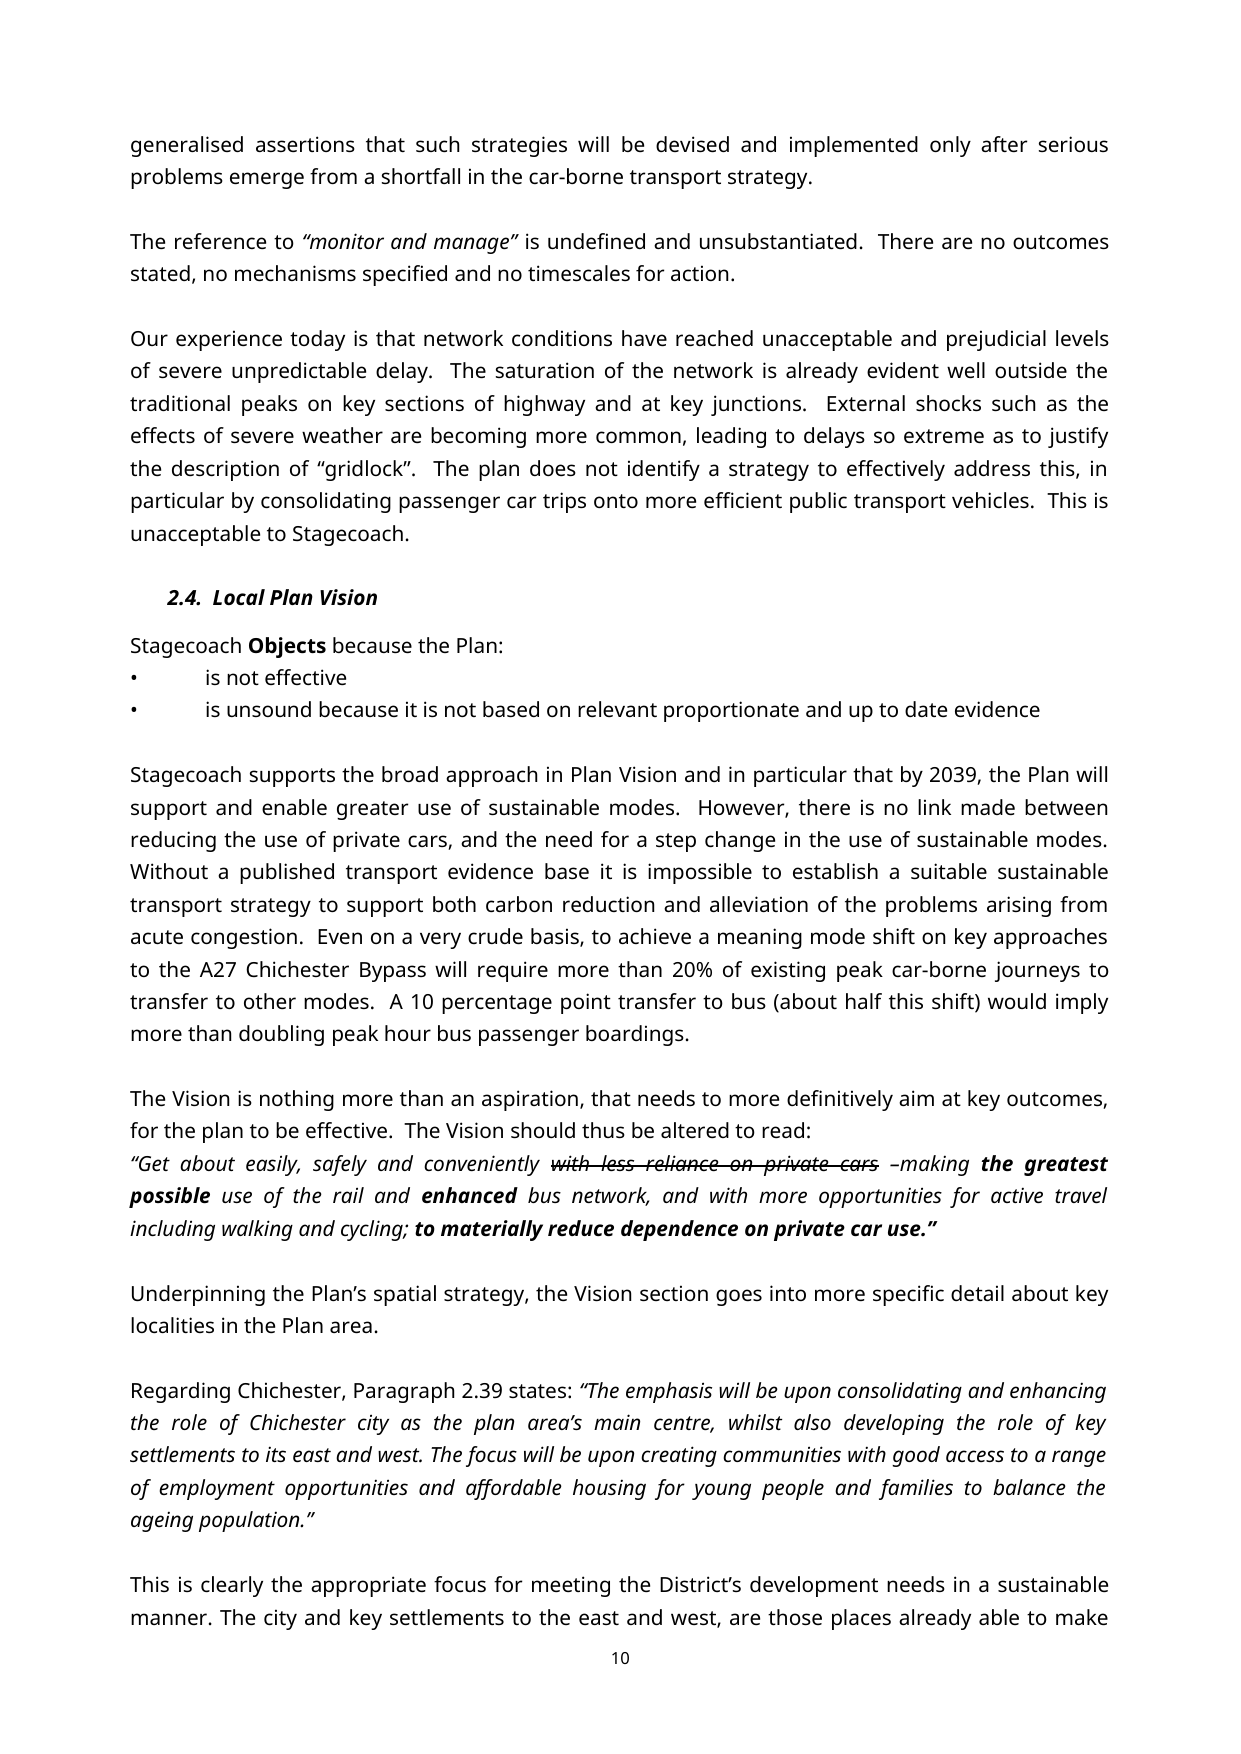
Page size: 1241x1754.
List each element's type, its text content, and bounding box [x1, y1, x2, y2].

text The Vision is nothing more than an aspiration, that needs to more definitively aim at key outcomes, for the plan to be effective. The Vision should thus be altered to read: [130, 1084, 1110, 1145]
text Stagecoach supports the broad approach in Plan Vision and in particular that by 2039, the Plan will support and enable greater use of sustainable modes. However, there is no link made between reducing the use of private cars, and the need for a step change in the use of sustainable modes. Without a published transport evidence base it is impossible to establish a suitable sustainable transport strategy to support both carbon reduction and alleviation of the problems arising from acute congestion. Even on a very crude basis, to achieve a meaning mode shift on key approaches to the A27 Chichester Bypass will require more than 20% of existing peak car-borne journeys to transfer to other modes. A 10 percentage point transfer to bus (about half this shift) would imply more than doubling peak hour bus passenger boardings. [130, 760, 1110, 1048]
text • is not effective [130, 663, 1110, 692]
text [130, 1570, 1110, 1631]
text • is unsound because it is not based on relevant proportionate and up to date evidence [130, 696, 1110, 724]
text Stagecoach Objects because the Plan: [130, 631, 1110, 659]
list Local Plan Vision [167, 583, 1110, 612]
text “Get about easily, safely and conveniently with less reliance on private cars –making the greatest possible use of the rail and enhanced bus network, and with more opportunities for active travel including walking and cycling; to materially reduce dependence on private car use.” [130, 1149, 1110, 1242]
text Our experience today is that network conditions have reached unacceptable and prejudicial levels of severe unpredictable delay. The saturation of the network is already evident well outside the traditional peaks on key sections of highway and at key junctions. External shocks such as the effects of severe weather are becoming more common, leading to delays so extreme as to justify the description of “gridlock”. The plan does not identify a strategy to effectively address this, in particular by consolidating passenger car trips onto more efficient public transport vehicles. This is unacceptable to Stagecoach. [130, 324, 1110, 547]
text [130, 130, 1110, 191]
text The reference to “monitor and manage” is undefined and unsubstantiated. There are no outcomes stated, no mechanisms specified and no timescales for action. [130, 227, 1110, 288]
text Underpinning the Plan’s spatial strategy, the Vision section goes into more specific detail about key localities in the Plan area. [130, 1279, 1110, 1339]
text Regarding Chichester, Paragraph 2.39 states: “The emphasis will be upon consolidating and enhancing the role of Chichester city as the plan area’s main centre, whilst also developing the role of key settlements to its east and west. The focus will be upon creating communities with good access to a range of employment opportunities and affordable housing for young people and families to balance the ageing population.” [130, 1376, 1110, 1534]
